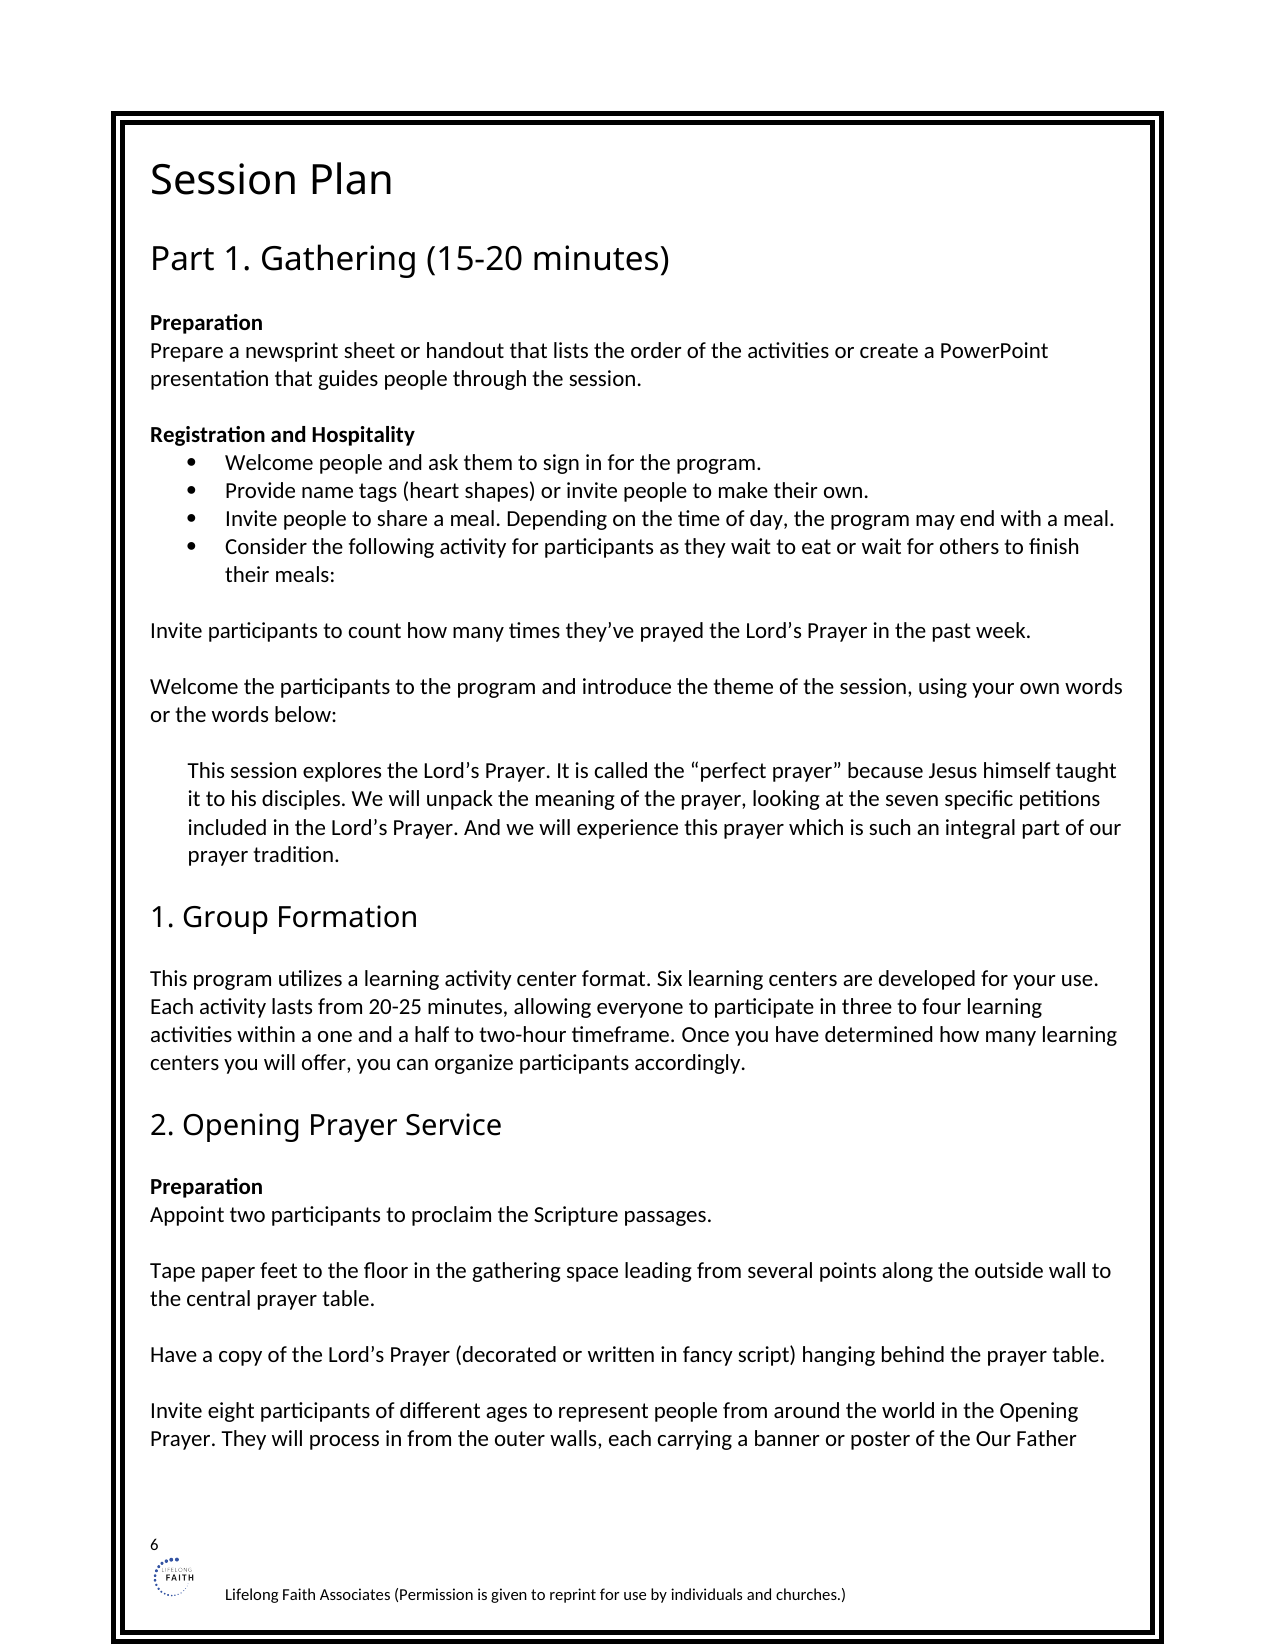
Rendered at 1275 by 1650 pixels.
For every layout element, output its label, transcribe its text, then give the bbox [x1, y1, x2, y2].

text Preparation [150, 1172, 1125, 1200]
subtitle 1. Group Formation [150, 897, 1125, 936]
text Prepare a newsprint sheet or handout that lists the order of the activities or create a PowerPoint presentation that guides people through the session. [150, 336, 1125, 392]
subtitle Part 1. Gathering (15-20 minutes) [150, 235, 1125, 280]
subtitle Session Plan [150, 150, 1125, 207]
text Tape paper feet to the floor in the gathering space leading from several points along the outside wall to the central prayer table. [150, 1256, 1125, 1312]
text Have a copy of the Lord’s Prayer (decorated or written in fancy script) hanging behind the prayer table. [150, 1340, 1125, 1368]
text Registration and Hospitality [150, 420, 1125, 448]
subtitle 2. Opening Prayer Service [150, 1104, 1125, 1144]
list Welcome people and ask them to sign in for the program. [187, 448, 1125, 476]
text Welcome the participants to the program and introduce the theme of the session, using your own words or the words below: [150, 672, 1125, 728]
text This program utilizes a learning activity center format. Six learning centers are developed for your use. Each activity lasts from 20-25 minutes, allowing everyone to participate in three to four learning activities within a one and a half to two-hour timeframe. Once you have determined how many learning centers you will offer, you can organize participants accordingly. [150, 964, 1125, 1076]
list Consider the following activity for participants as they wait to eat or wait for others to finish their meals: [187, 532, 1125, 588]
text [150, 1396, 1125, 1452]
list Invite people to share a meal. Depending on the time of day, the program may end with a meal. [187, 504, 1125, 532]
text Preparation [150, 308, 1125, 336]
text Appoint two participants to proclaim the Scripture passages. [150, 1200, 1125, 1228]
text Invite participants to count how many times they’ve prayed the Lord’s Prayer in the past week. [150, 616, 1125, 644]
list Provide name tags (heart shapes) or invite people to make their own. [187, 476, 1125, 504]
picture [150, 1554, 197, 1601]
text This session explores the Lord’s Prayer. It is called the “perfect prayer” because Jesus himself taught it to his disciples. We will unpack the meaning of the prayer, looking at the seven specific petitions included in the Lord’s Prayer. And we will experience this prayer which is such an integral part of our prayer tradition. [187, 757, 1125, 869]
